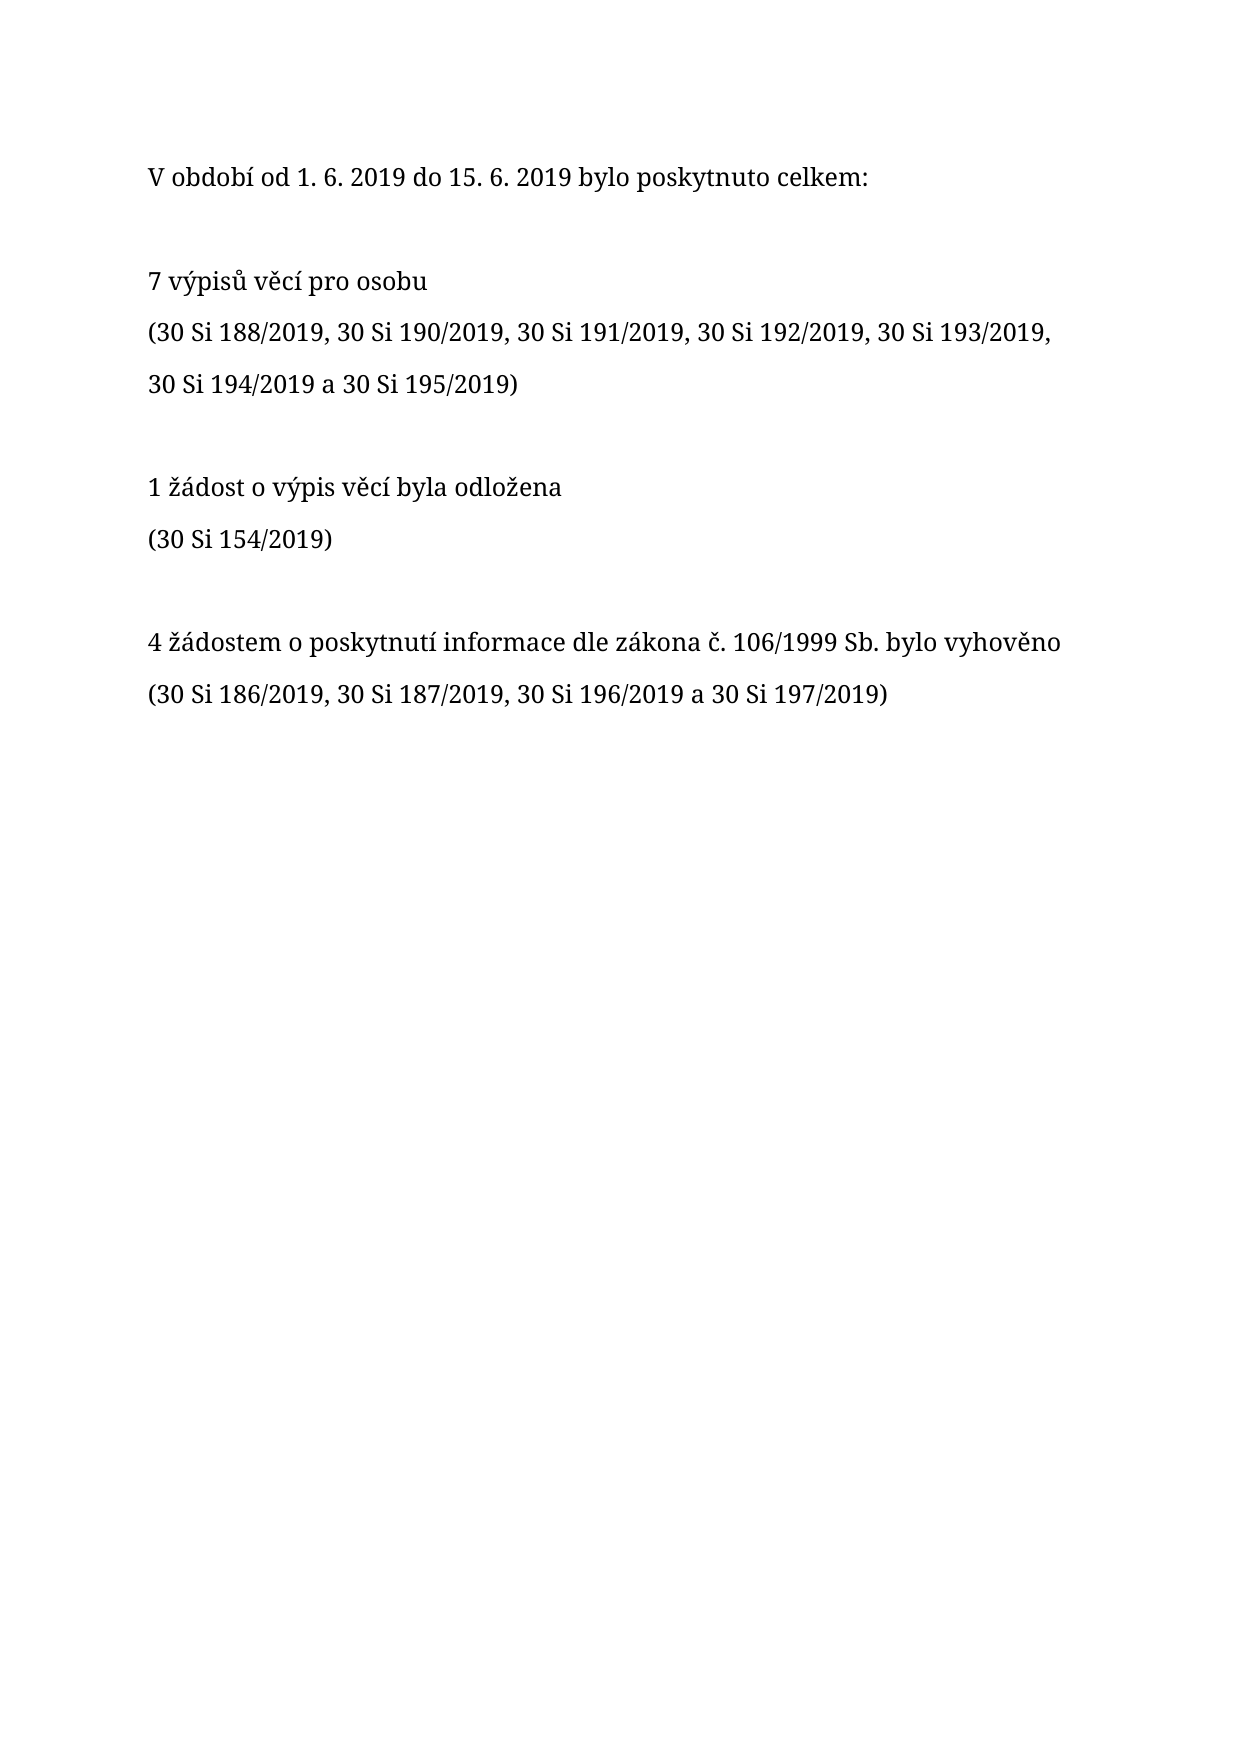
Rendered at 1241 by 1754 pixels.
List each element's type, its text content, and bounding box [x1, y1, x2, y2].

text 30 Si 194/2019 a 30 Si 195/2019) [148, 367, 1093, 401]
text 1 žádost o výpis věcí byla odložena [148, 470, 1093, 504]
text 7 výpisů věcí pro osobu [148, 263, 1093, 297]
text V období od 1. 6. 2019 do 15. 6. 2019 bylo poskytnuto celkem: [148, 160, 1093, 194]
text (30 Si 186/2019, 30 Si 187/2019, 30 Si 196/2019 a 30 Si 197/2019) [148, 677, 1093, 711]
text (30 Si 154/2019) [148, 522, 1093, 556]
text (30 Si 188/2019, 30 Si 190/2019, 30 Si 191/2019, 30 Si 192/2019, 30 Si 193/2019, [148, 315, 1093, 349]
text 4 žádostem o poskytnutí informace dle zákona č. 106/1999 Sb. bylo vyhověno [148, 625, 1093, 659]
